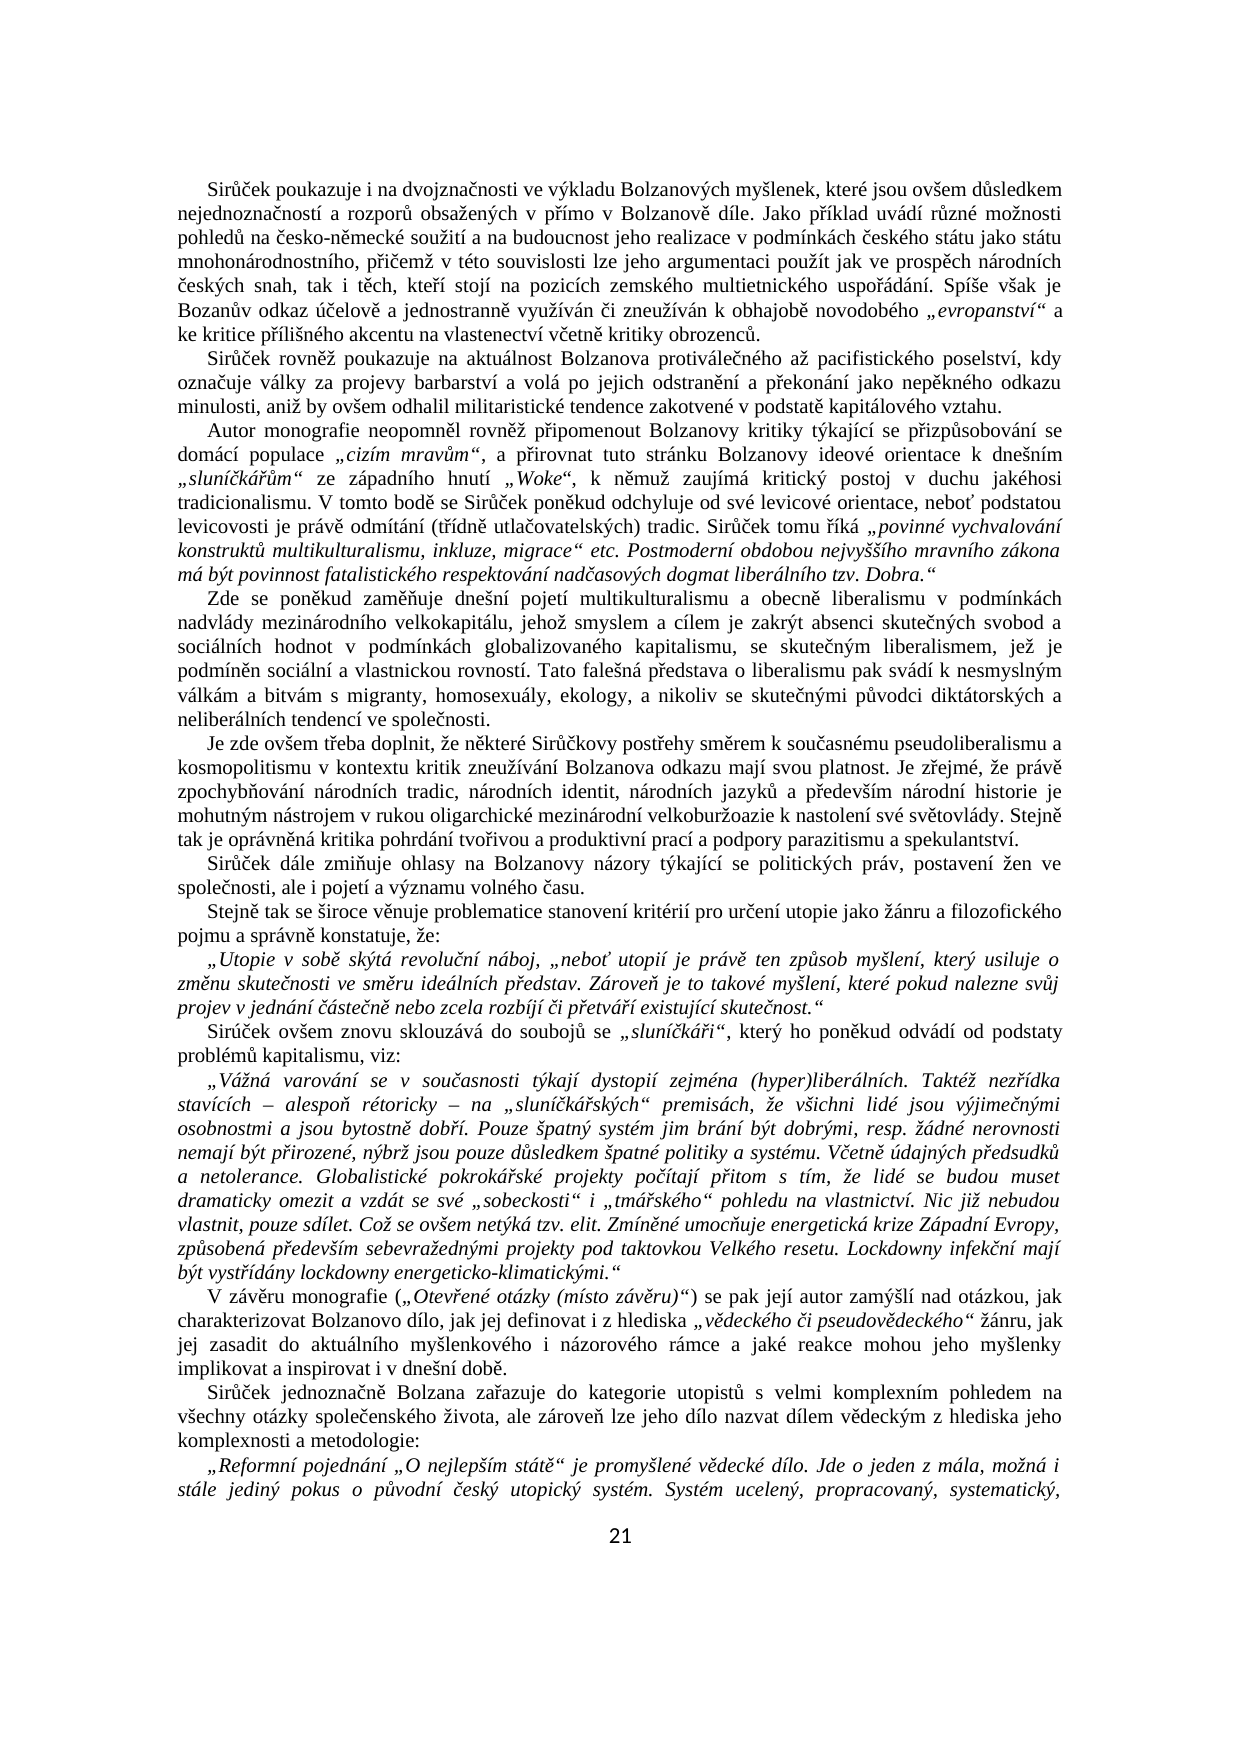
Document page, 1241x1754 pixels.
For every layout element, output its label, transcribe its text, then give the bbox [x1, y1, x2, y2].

text „Vážná varování se v současnosti týkají dystopií zejména (hyper)liberálních. Taktéž nezřídka stavících – alespoň rétoricky – na „sluníčkářských“ premisách, že všichni lidé jsou výjimečnými osobnostmi a jsou bytostně dobří. Pouze špatný systém jim brání být dobrými, resp. žádné nerovnosti nemají být přirozené, nýbrž jsou pouze důsledkem špatné politiky a systému. Včetně údajných předsudků a netolerance. Globalistické pokrokářské projekty počítají přitom s tím, že lidé se budou muset dramaticky omezit a vzdát se své „sobeckosti“ i „tmářského“ pohledu na vlastnictví. Nic již nebudou vlastnit, pouze sdílet. Což se ovšem netýká tzv. elit. Zmíněné umocňuje energetická krize Západní Evropy, způsobená především sebevražednými projekty pod taktovkou Velkého resetu. Lockdowny infekční mají být vystřídány lockdowny energeticko-klimatickými.“ [177, 1067, 1063, 1284]
text Zde se poněkud zaměňuje dnešní pojetí multikulturalismu a obecně liberalismu v podmínkách nadvlády mezinárodního velkokapitálu, jehož smyslem a cílem je zakrýt absenci skutečných svobod a sociálních hodnot v podmínkách globalizovaného kapitalismu, se skutečným liberalismem, jež je podmíněn sociální a vlastnickou rovností. Tato falešná představa o liberalismu pak svádí k nesmyslným válkám a bitvám s migranty, homosexuály, ekology, a nikoliv se skutečnými původci diktátorských a neliberálních tendencí ve společnosti. [177, 586, 1063, 731]
text Sirůček jednoznačně Bolzana zařazuje do kategorie utopistů s velmi komplexním pohledem na všechny otázky společenského života, ale zároveň lze jeho dílo nazvat dílem vědeckým z hlediska jeho komplexnosti a metodologie: [177, 1380, 1063, 1452]
text Sirúček ovšem znovu sklouzává do soubojů se „sluníčkáři“, který ho poněkud odvádí od podstaty problémů kapitalismu, viz: [177, 1019, 1063, 1067]
text Stejně tak se široce věnuje problematice stanovení kritérií pro určení utopie jako žánru a filozofického pojmu a správně konstatuje, že: [177, 899, 1063, 947]
text „Utopie v sobě skýtá revoluční náboj, „neboť utopií je právě ten způsob myšlení, který usiluje o změnu skutečnosti ve směru ideálních představ. Zároveň je to takové myšlení, které pokud nalezne svůj projev v jednání částečně nebo zcela rozbíjí či přetváří existující skutečnost.“ [177, 947, 1063, 1019]
text Autor monografie neopomněl rovněž připomenout Bolzanovy kritiky týkající se přizpůsobování se domácí populace „cizím mravům“, a přirovnat tuto stránku Bolzanovy ideové orientace k dnešním „sluníčkářům“ ze západního hnutí „Woke“, k němuž zaujímá kritický postoj v duchu jakéhosi tradicionalismu. V tomto bodě se Sirůček poněkud odchyluje od své levicové orientace, neboť podstatou levicovosti je právě odmítání (třídně utlačovatelských) tradic. Sirůček tomu říká „povinné vychvalování konstruktů multikulturalismu, inkluze, migrace“ etc. Postmoderní obdobou nejvyššího mravního zákona má být povinnost fatalistického respektování nadčasových dogmat liberálního tzv. Dobra.“ [177, 418, 1063, 586]
text Je zde ovšem třeba doplnit, že některé Sirůčkovy postřehy směrem k současnému pseudoliberalismu a kosmopolitismu v kontextu kritik zneužívání Bolzanova odkazu mají svou platnost. Je zřejmé, že právě zpochybňování národních tradic, národních identit, národních jazyků a především národní historie je mohutným nástrojem v rukou oligarchické mezinárodní velkoburžoazie k nastolení své světovlády. Stejně tak je oprávněná kritika pohrdání tvořivou a produktivní prací a podpory parazitismu a spekulantství. [177, 731, 1063, 851]
text Sirůček rovněž poukazuje na aktuálnost Bolzanova protiválečného až pacifistického poselství, kdy označuje války za projevy barbarství a volá po jejich odstranění a překonání jako nepěkného odkazu minulosti, aniž by ovšem odhalil militaristické tendence zakotvené v podstatě kapitálového vztahu. [177, 346, 1063, 418]
text Sirůček poukazuje i na dvojznačnosti ve výkladu Bolzanových myšlenek, které jsou ovšem důsledkem nejednoznačností a rozporů obsažených v přímo v Bolzanově díle. Jako příklad uvádí různé možnosti pohledů na česko-německé soužití a na budoucnost jeho realizace v podmínkách českého státu jako státu mnohonárodnostního, přičemž v této souvislosti lze jeho argumentaci použít jak ve prospěch národních českých snah, tak i těch, kteří stojí na pozicích zemského multietnického uspořádání. Spíše však je Bozanův odkaz účelově a jednostranně využíván či zneužíván k obhajobě novodobého „evropanství“ a ke kritice přílišného akcentu na vlastenectví včetně kritiky obrozenců. [177, 177, 1063, 346]
text V závěru monografie („Otevřené otázky (místo závěru)“) se pak její autor zamýšlí nad otázkou, jak charakterizovat Bolzanovo dílo, jak jej definovat i z hlediska „vědeckého či pseudovědeckého“ žánru, jak jej zasadit do aktuálního myšlenkového i názorového rámce a jaké reakce mohou jeho myšlenky implikovat a inspirovat i v dnešní době. [177, 1284, 1063, 1380]
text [177, 1452, 1063, 1501]
text Sirůček dále zmiňuje ohlasy na Bolzanovy názory týkající se politických práv, postavení žen ve společnosti, ale i pojetí a významu volného času. [177, 851, 1063, 899]
